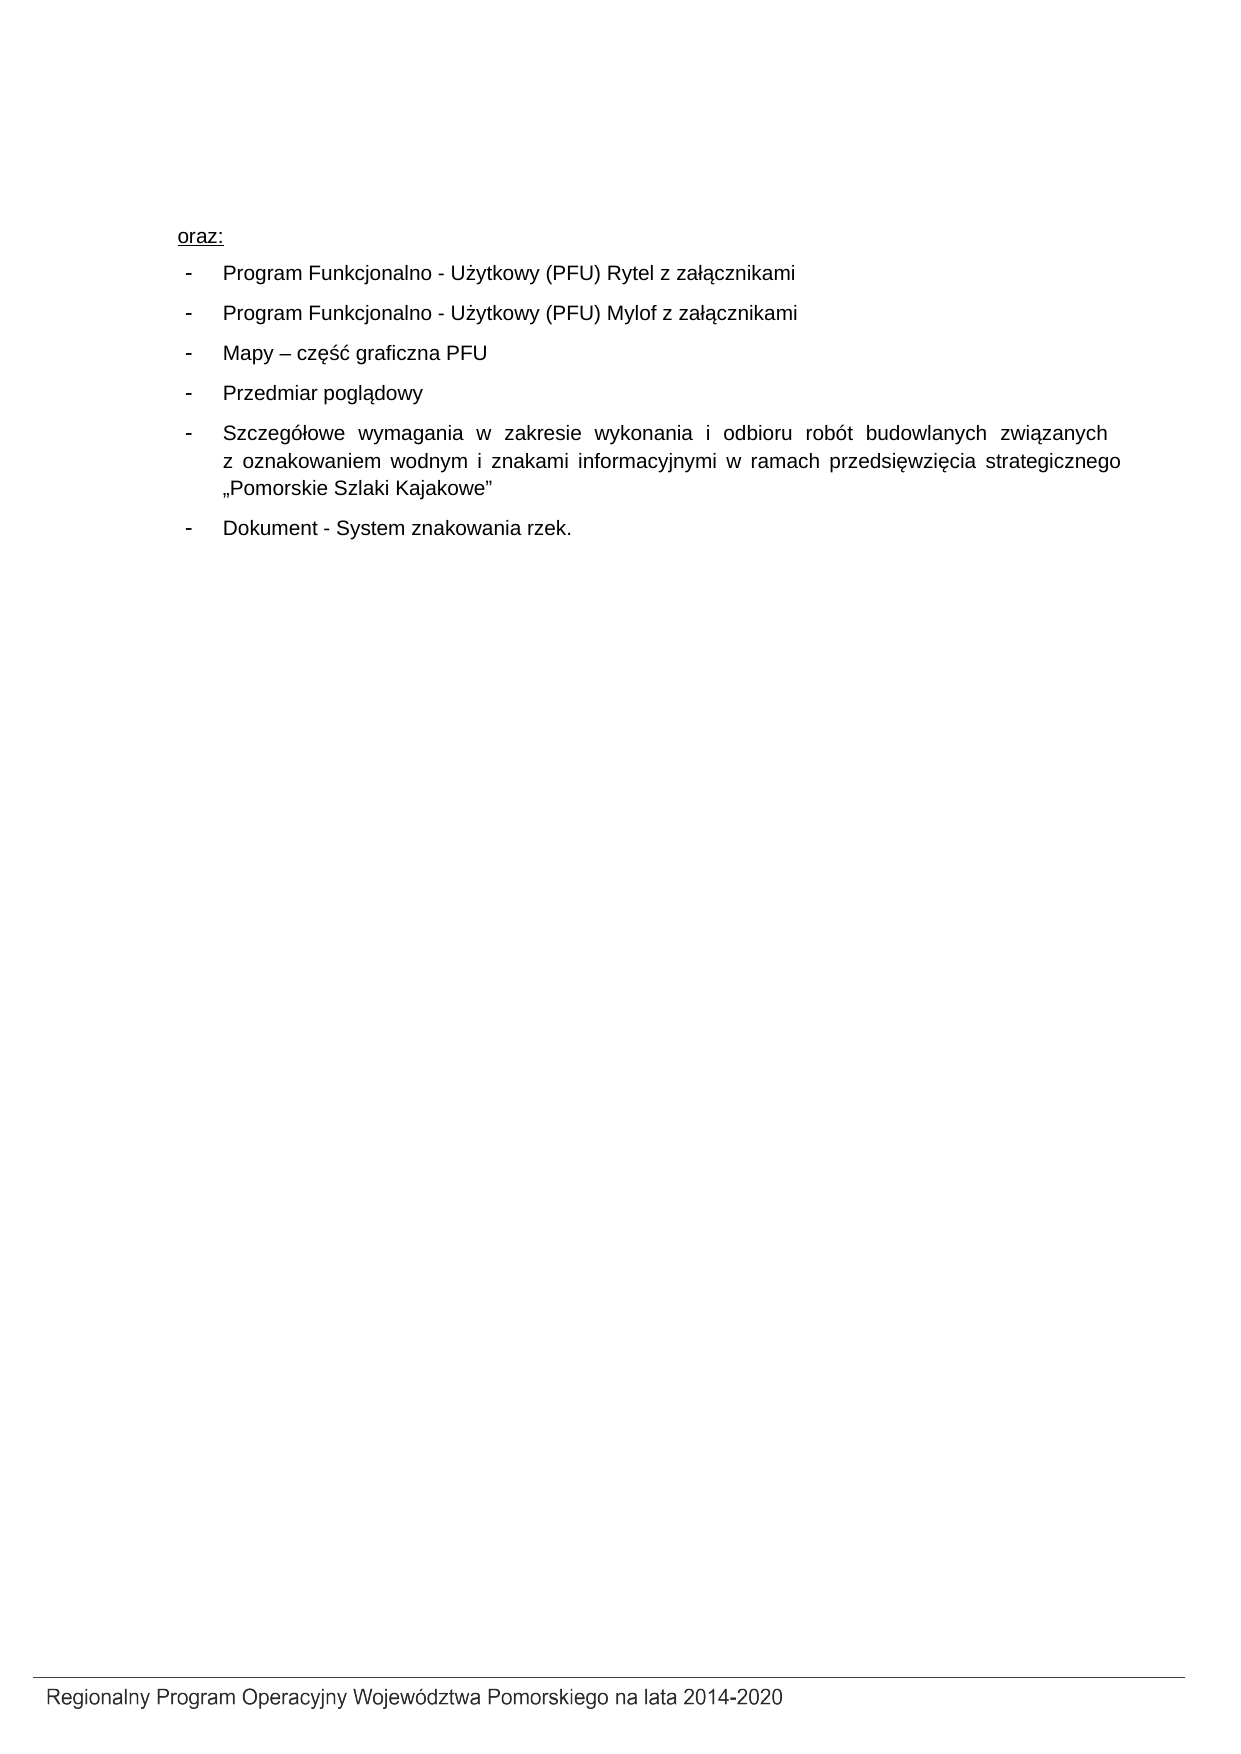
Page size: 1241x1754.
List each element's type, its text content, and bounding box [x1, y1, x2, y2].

list Przedmiar poglądowy [185, 381, 1122, 405]
list Szczegółowe wymagania w zakresie wykonania i odbioru robót budowlanych związanych z oznakowaniem wodnym i znakami informacyjnymi w ramach przedsięwzięcia strategicznego „Pomorskie Szlaki Kajakowe” [185, 421, 1122, 500]
list Dokument - System znakowania rzek. [185, 516, 1122, 540]
picture [32, 1677, 1185, 1709]
list Mapy – część graficzna PFU [185, 341, 1122, 365]
list Program Funkcjonalno - Użytkowy (PFU) Rytel z załącznikami [185, 261, 1122, 285]
text oraz: [177, 224, 1122, 248]
list Program Funkcjonalno - Użytkowy (PFU) Mylof z załącznikami [185, 301, 1122, 325]
